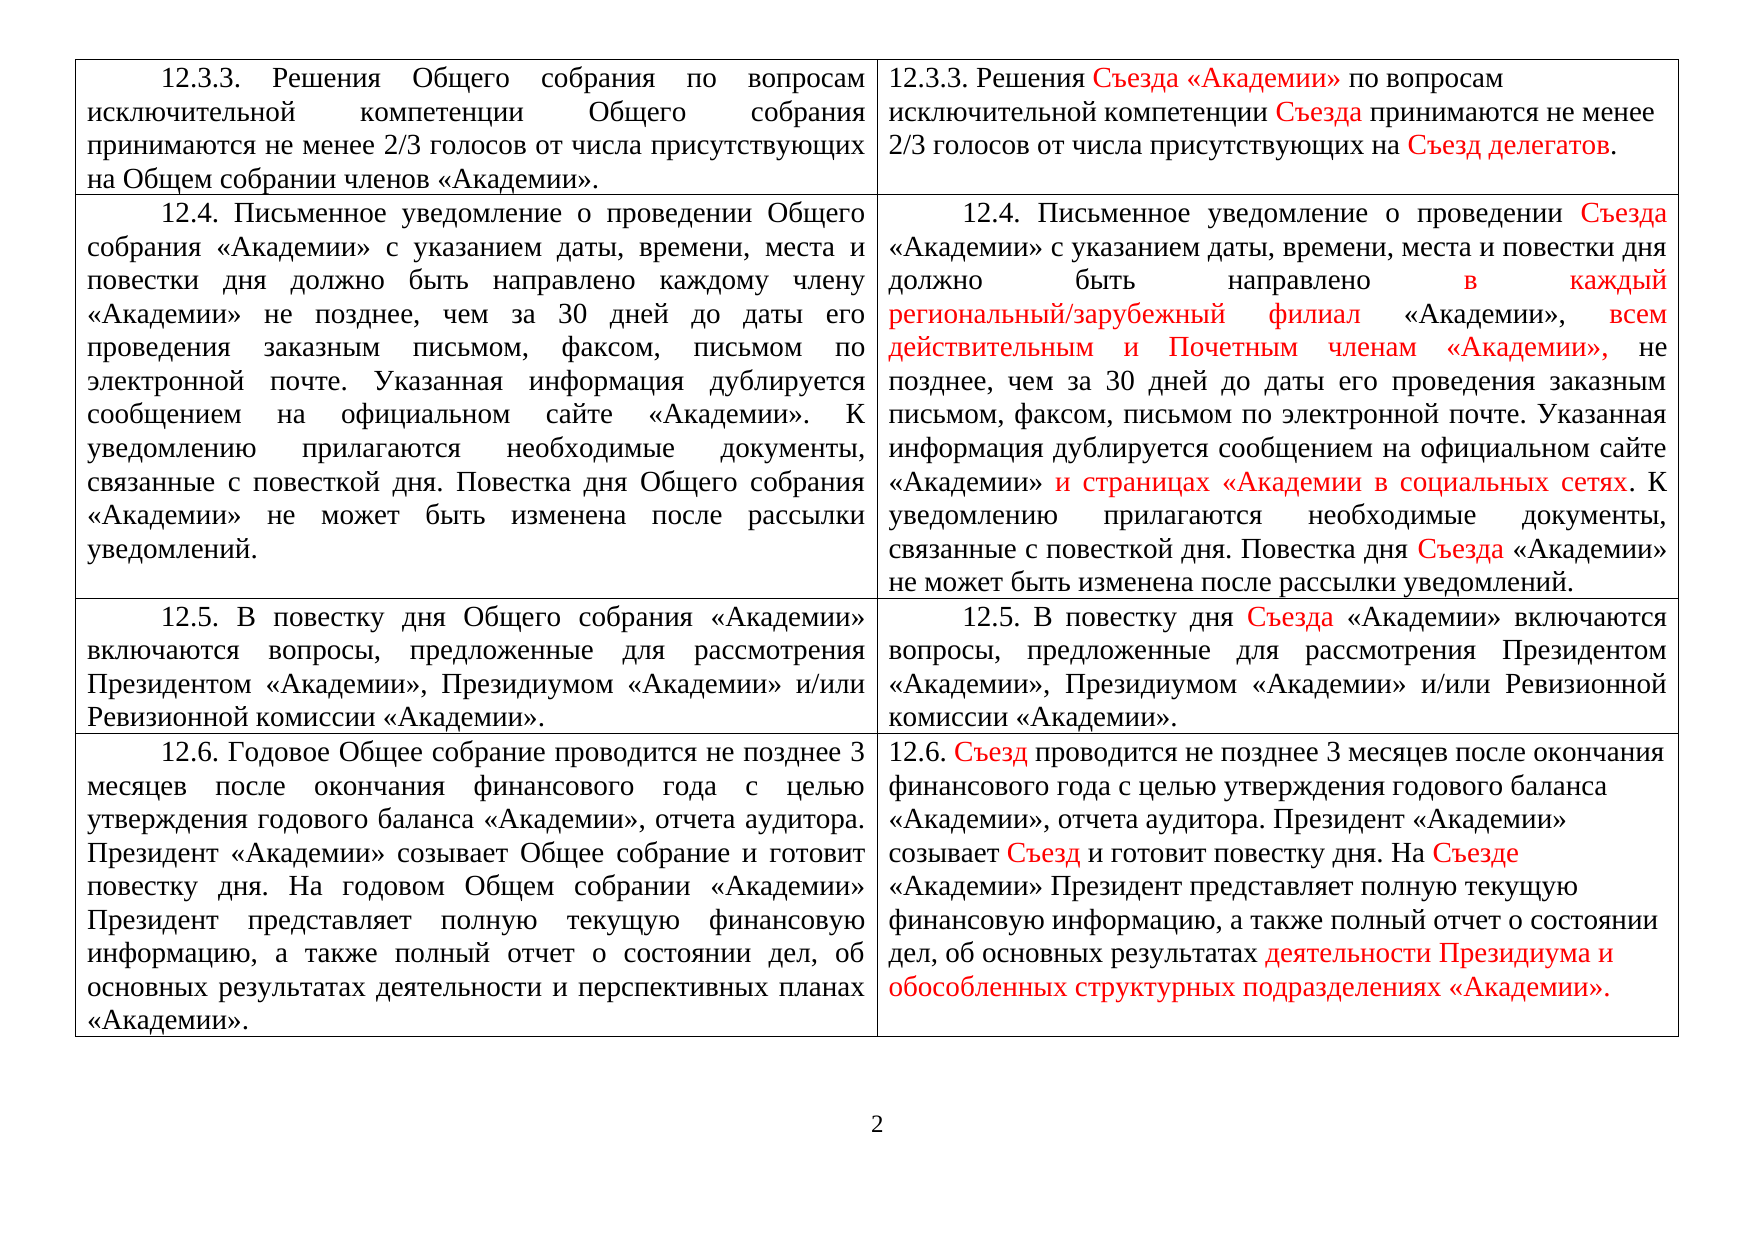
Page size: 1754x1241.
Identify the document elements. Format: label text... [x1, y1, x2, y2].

table_cell 12.3.3. Решения Общего собрания по вопросам исключительной компетенции Общего собрания принимаются не менее 2/3 голосов от числа присутствующих на Общем собрании членов «Академии». [76, 60, 877, 194]
table_cell 12.6. Годовое Общее собрание проводится не позднее 3 месяцев после окончания финансового года с целью утверждения годового баланса «Академии», отчета аудитора. Президент «Академии» созывает Общее собрание и готовит повестку дня. На годовом Общем собрании «Академии» Президент представляет полную текущую финансовую информацию, а также полный отчет о состоянии дел, об основных результатах деятельности и перспективных планах «Академии». [76, 734, 877, 1036]
table_cell 12.6. Съезд проводится не позднее 3 месяцев после окончания финансового года с целью утверждения годового баланса «Академии», отчета аудитора. Президент «Академии» созывает Съезд и готовит повестку дня. На Съезде «Академии» Президент представляет полную текущую финансовую информацию, а также полный отчет о состоянии дел, об основных результатах деятельности Президиума и обособленных структурных подразделениях «Академии». [878, 734, 1678, 1036]
table_cell 12.5. В повестку дня Съезда «Академии» включаются вопросы, предложенные для рассмотрения Президентом «Академии», Президиумом «Академии» и/или Ревизионной комиссии «Академии». [878, 599, 1678, 733]
table_cell 12.4. Письменное уведомление о проведении Съезда «Академии» с указанием даты, времени, места и повестки дня должно быть направлено в каждый региональный/зарубежный филиал «Академии», всем действительным и Почетным членам «Академии», не позднее, чем за 30 дней до даты его проведения заказным письмом, факсом, письмом по электронной почте. Указанная информация дублируется сообщением на официальном сайте «Академии» и страницах «Академии в социальных сетях. К уведомлению прилагаются необходимые документы, связанные с повесткой дня. Повестка дня Съезда «Академии» не может быть изменена после рассылки уведомлений. [878, 195, 1678, 598]
table_cell 12.3.3. Решения Съезда «Академии» по вопросам исключительной компетенции Съезда принимаются не менее 2/3 голосов от числа присутствующих на Съезд делегатов. [878, 60, 1678, 194]
table_cell 12.5. В повестку дня Общего собрания «Академии» включаются вопросы, предложенные для рассмотрения Президентом «Академии», Президиумом «Академии» и/или Ревизионной комиссии «Академии». [76, 599, 877, 733]
table_cell 12.4. Письменное уведомление о проведении Общего собрания «Академии» с указанием даты, времени, места и повестки дня должно быть направлено каждому члену «Академии» не позднее, чем за 30 дней до даты его проведения заказным письмом, факсом, письмом по электронной почте. Указанная информация дублируется сообщением на официальном сайте «Академии». К уведомлению прилагаются необходимые документы, связанные с повесткой дня. Повестка дня Общего собрания «Академии» не может быть изменена после рассылки уведомлений. [76, 195, 877, 598]
